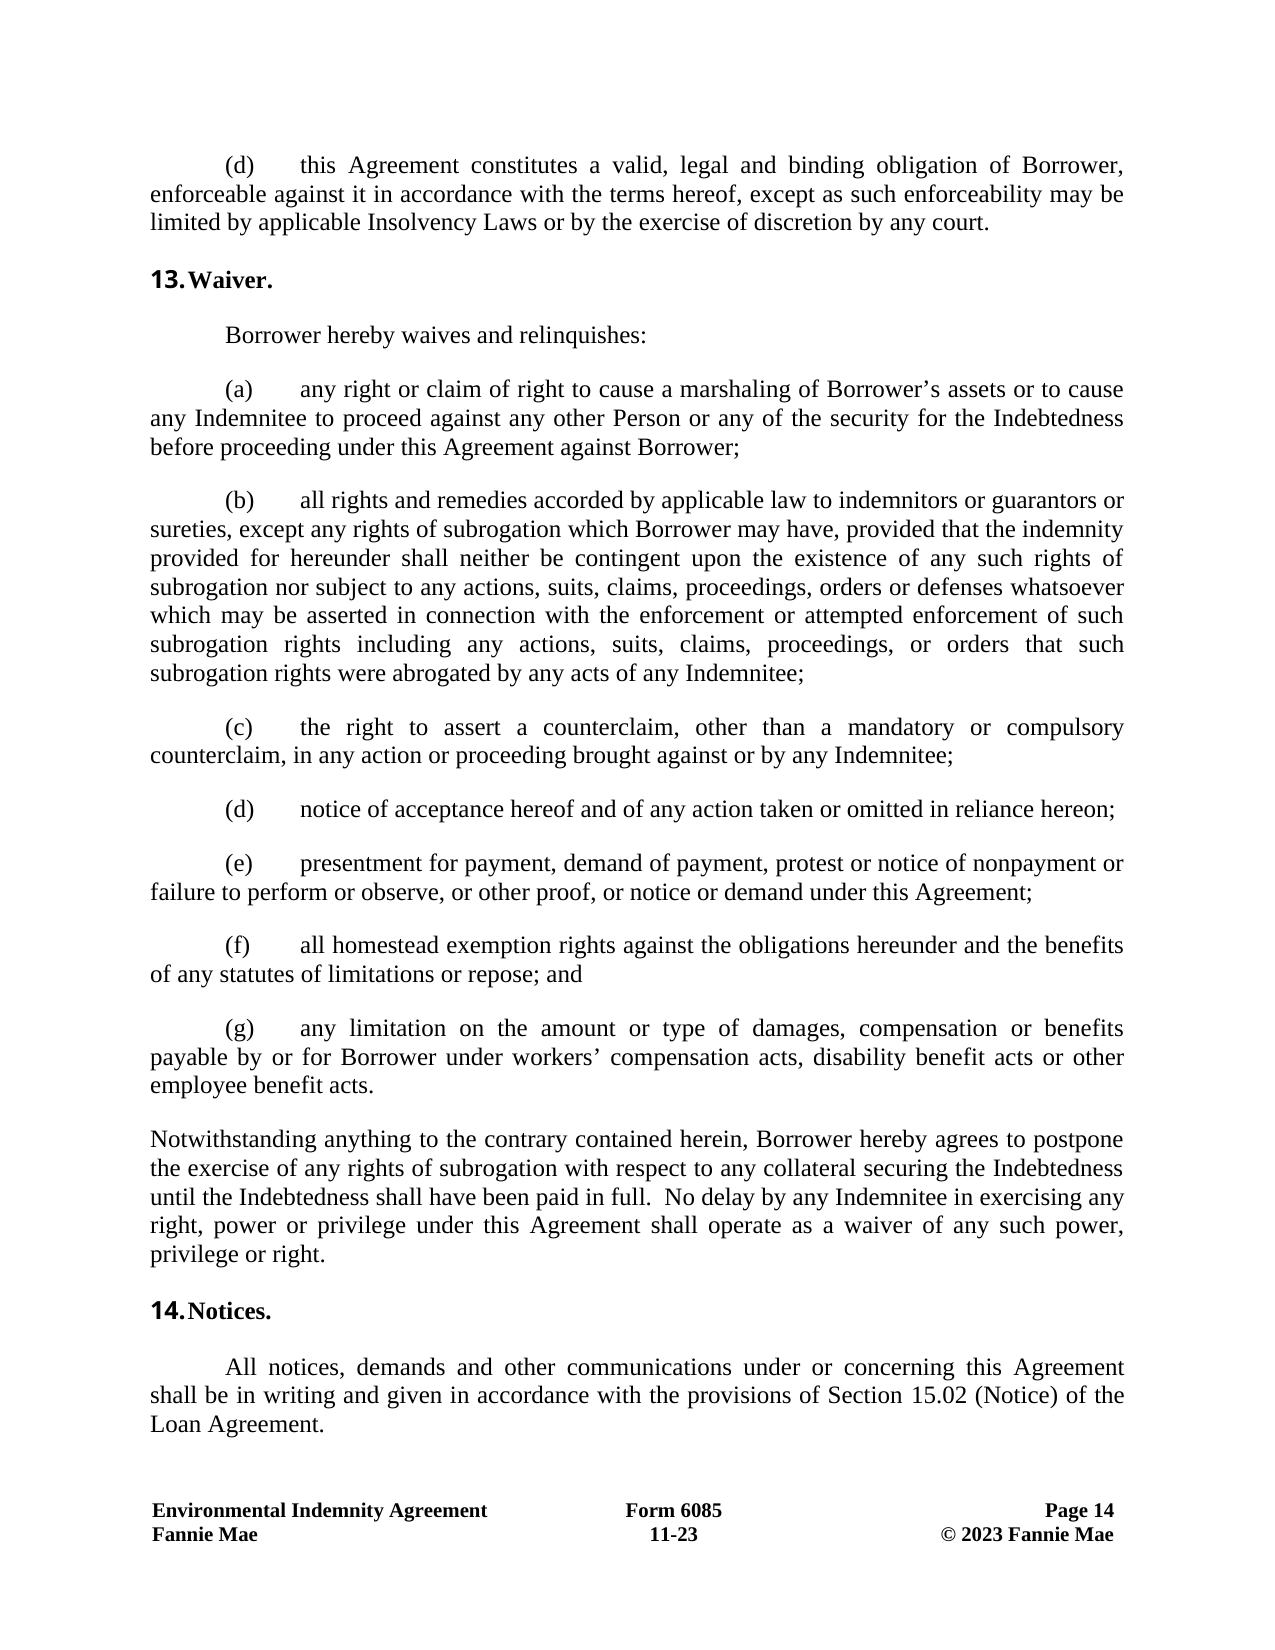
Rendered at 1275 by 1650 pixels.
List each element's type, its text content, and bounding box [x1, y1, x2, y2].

list all rights and remedies accorded by applicable law to indemnitors or guarantors or sureties, except any rights of subrogation which Borrower may have, provided that the indemnity provided for hereunder shall neither be contingent upon the existence of any such rights of subrogation nor subject to any actions, suits, claims, proceedings, orders or defenses whatsoever which may be asserted in connection with the enforcement or attempted enforcement of such subrogation rights including any actions, suits, claims, proceedings, or orders that such subrogation rights were abrogated by any acts of any Indemnitee; [150, 485, 1125, 687]
list Notices. [150, 1293, 1125, 1327]
list any limitation on the amount or type of damages, compensation or benefits payable by or for Borrower under workers’ compensation acts, disability benefit acts or other employee benefit acts. [150, 1013, 1125, 1099]
list Waiver. [150, 261, 1125, 295]
text Borrower hereby waives and relinquishes: [150, 320, 1125, 349]
list any right or claim of right to cause a marshaling of Borrower’s assets or to cause any Indemnitee to proceed against any other Person or any of the security for the Indebtedness before proceeding under this Agreement against Borrower; [150, 374, 1125, 460]
list presentment for payment, demand of payment, protest or notice of nonpayment or failure to perform or observe, or other proof, or notice or demand under this Agreement; [150, 848, 1125, 905]
text Notwithstanding anything to the contrary contained herein, Borrower hereby agrees to postpone the exercise of any rights of subrogation with respect to any collateral securing the Indebtedness until the Indebtedness shall have been paid in full. No delay by any Indemnitee in exercising any right, power or privilege under this Agreement shall operate as a waiver of any such power, privilege or right. [150, 1124, 1125, 1268]
text All notices, demands and other communications under or concerning this Agreement shall be in writing and given in accordance with the provisions of Section 15.02 (Notice) of the Loan Agreement. [150, 1352, 1125, 1438]
list this Agreement constitutes a valid, legal and binding obligation of Borrower, enforceable against it in accordance with the terms hereof, except as such enforceability may be limited by applicable Insolvency Laws or by the exercise of discretion by any court. [150, 150, 1125, 236]
list the right to assert a counterclaim, other than a mandatory or compulsory counterclaim, in any action or proceeding brought against or by any Indemnitee; [150, 712, 1125, 769]
list all homestead exemption rights against the obligations hereunder and the benefits of any statutes of limitations or repose; and [150, 930, 1125, 988]
list notice of acceptance hereof and of any action taken or omitted in reliance hereon; [150, 794, 1125, 823]
